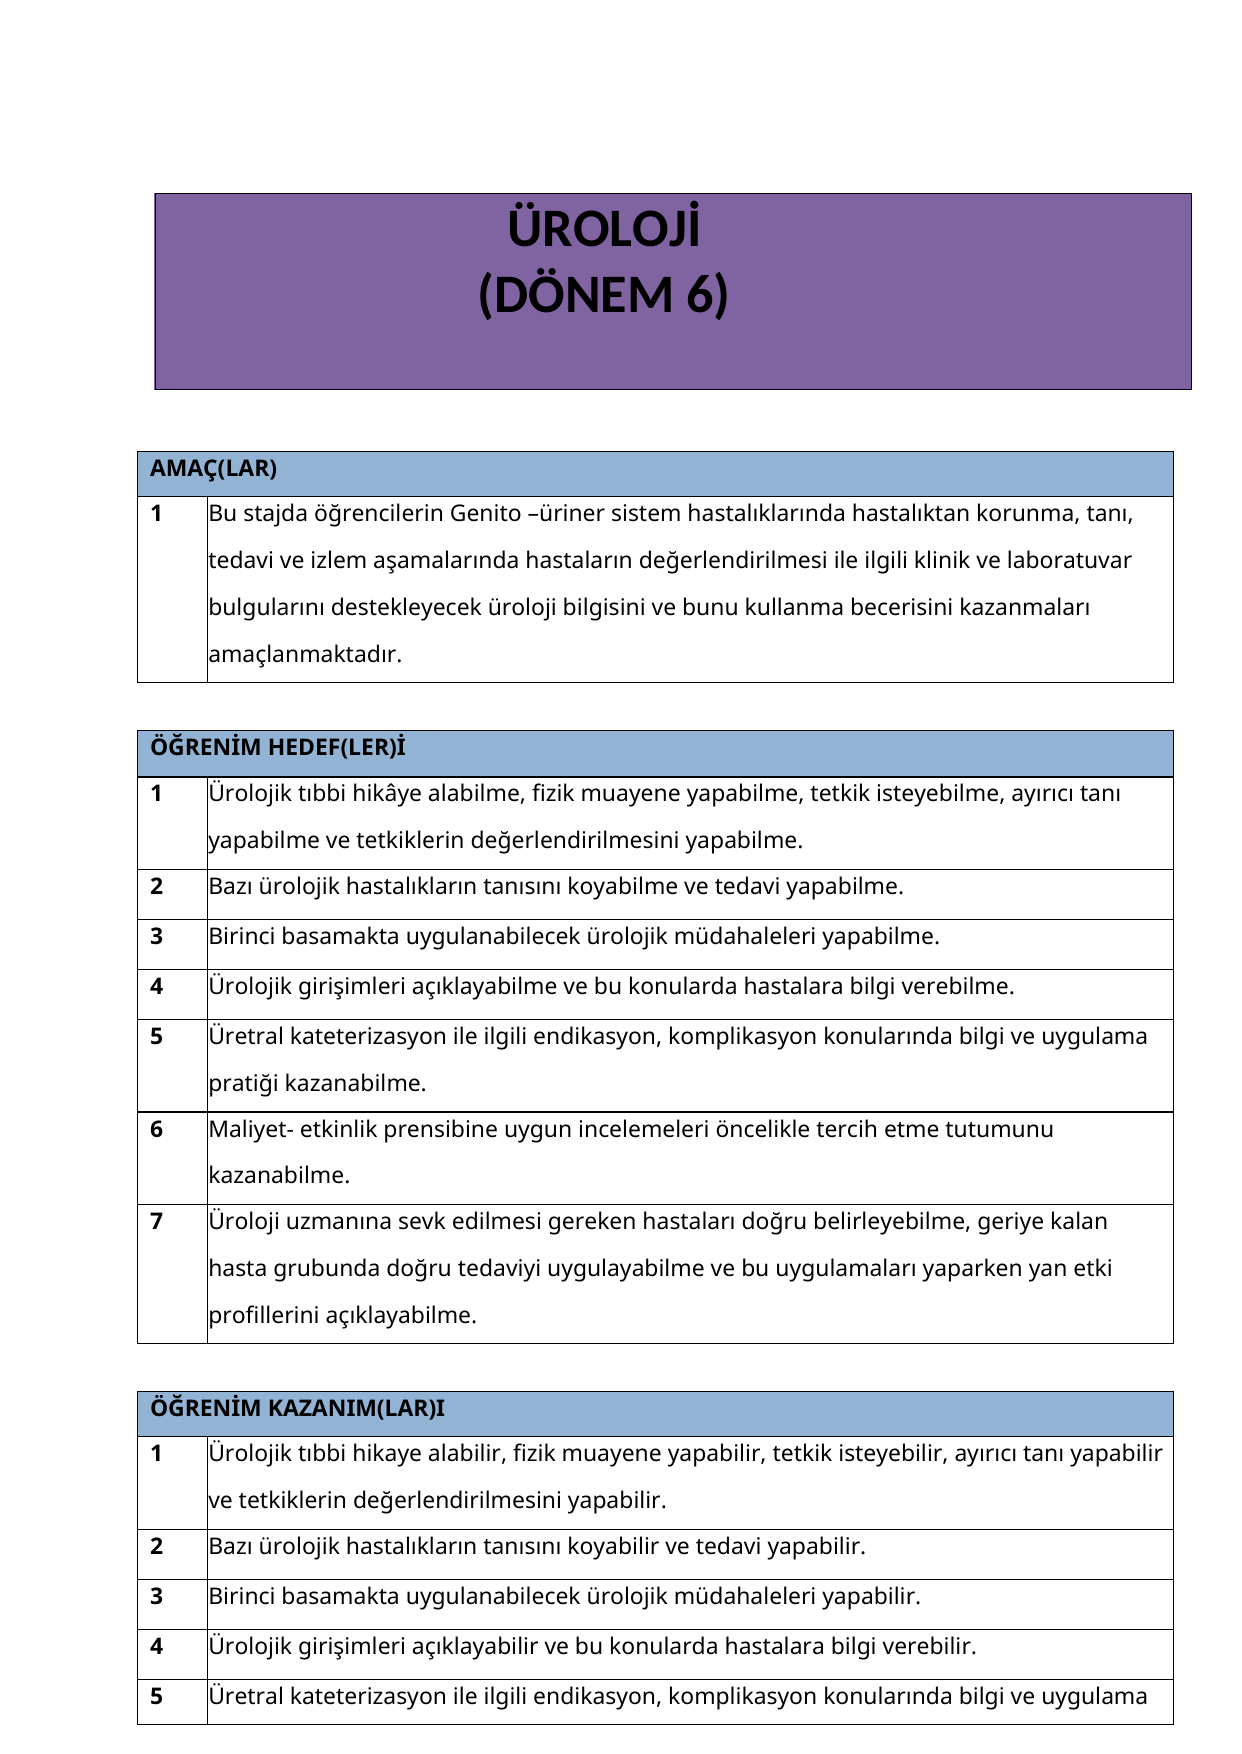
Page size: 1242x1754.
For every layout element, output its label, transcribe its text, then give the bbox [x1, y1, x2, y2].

table_cell 5 [138, 1680, 207, 1724]
table_cell Ürolojik tıbbi hikaye alabilir, fizik muayene yapabilir, tetkik isteyebilir, ayırıcı tanı yapabilir ve tetkiklerin değerlendirilmesini yapabilir. [208, 1437, 1173, 1528]
table_cell 1 [138, 497, 207, 682]
table_cell Üroloji uzmanına sevk edilmesi gereken hastaları doğru belirleyebilme, geriye kalan hasta grubunda doğru tedaviyi uygulayabilme ve bu uygulamaları yaparken yan etki profillerini açıklayabilme. [208, 1205, 1173, 1343]
table_cell Üretral kateterizasyon ile ilgili endikasyon, komplikasyon konularında bilgi ve uygulama pratiği kazanabilme. [208, 1020, 1173, 1111]
table_header AMAÇ(LAR) [138, 452, 1173, 496]
table_cell 5 [138, 1020, 207, 1111]
table_cell Bazı ürolojik hastalıkların tanısını koyabilir ve tedavi yapabilir. [208, 1530, 1173, 1579]
table_cell 1 [138, 778, 207, 869]
table_cell Ürolojik tıbbi hikâye alabilme, fizik muayene yapabilme, tetkik isteyebilme, ayırıcı tanı yapabilme ve tetkiklerin değerlendirilmesini yapabilme. [208, 778, 1173, 869]
table_cell 2 [138, 1530, 207, 1579]
table_cell 1 [138, 1437, 207, 1528]
table_cell 6 [138, 1113, 207, 1204]
table_cell 3 [138, 920, 207, 969]
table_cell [208, 1680, 1173, 1724]
table_cell Ürolojik girişimleri açıklayabilme ve bu konularda hastalara bilgi verebilme. [208, 970, 1173, 1019]
table_cell 4 [138, 1630, 207, 1679]
table_header ÖĞRENİM HEDEF(LER)İ [138, 731, 1173, 776]
table_cell 7 [138, 1205, 207, 1343]
table_cell Maliyet- etkinlik prensibine uygun incelemeleri öncelikle tercih etme tutumunu kazanabilme. [208, 1113, 1173, 1204]
table_cell Bazı ürolojik hastalıkların tanısını koyabilme ve tedavi yapabilme. [208, 870, 1173, 919]
table_header ÖĞRENİM KAZANIM(LAR)I [138, 1392, 1173, 1436]
table_cell 4 [138, 970, 207, 1019]
table_cell Birinci basamakta uygulanabilecek ürolojik müdahaleleri yapabilme. [208, 920, 1173, 969]
table_cell Ürolojik girişimleri açıklayabilir ve bu konularda hastalara bilgi verebilir. [208, 1630, 1173, 1679]
table_cell 3 [138, 1580, 207, 1629]
table_cell Birinci basamakta uygulanabilecek ürolojik müdahaleleri yapabilir. [208, 1580, 1173, 1629]
table_cell Bu stajda öğrencilerin Genito –üriner sistem hastalıklarında hastalıktan korunma, tanı, tedavi ve izlem aşamalarında hastaların değerlendirilmesi ile ilgili klinik ve laboratuvar bulgularını destekleyecek üroloji bilgisini ve bunu kullanma becerisini kazanmaları amaçlanmaktadır. [208, 497, 1173, 682]
table_cell 2 [138, 870, 207, 919]
